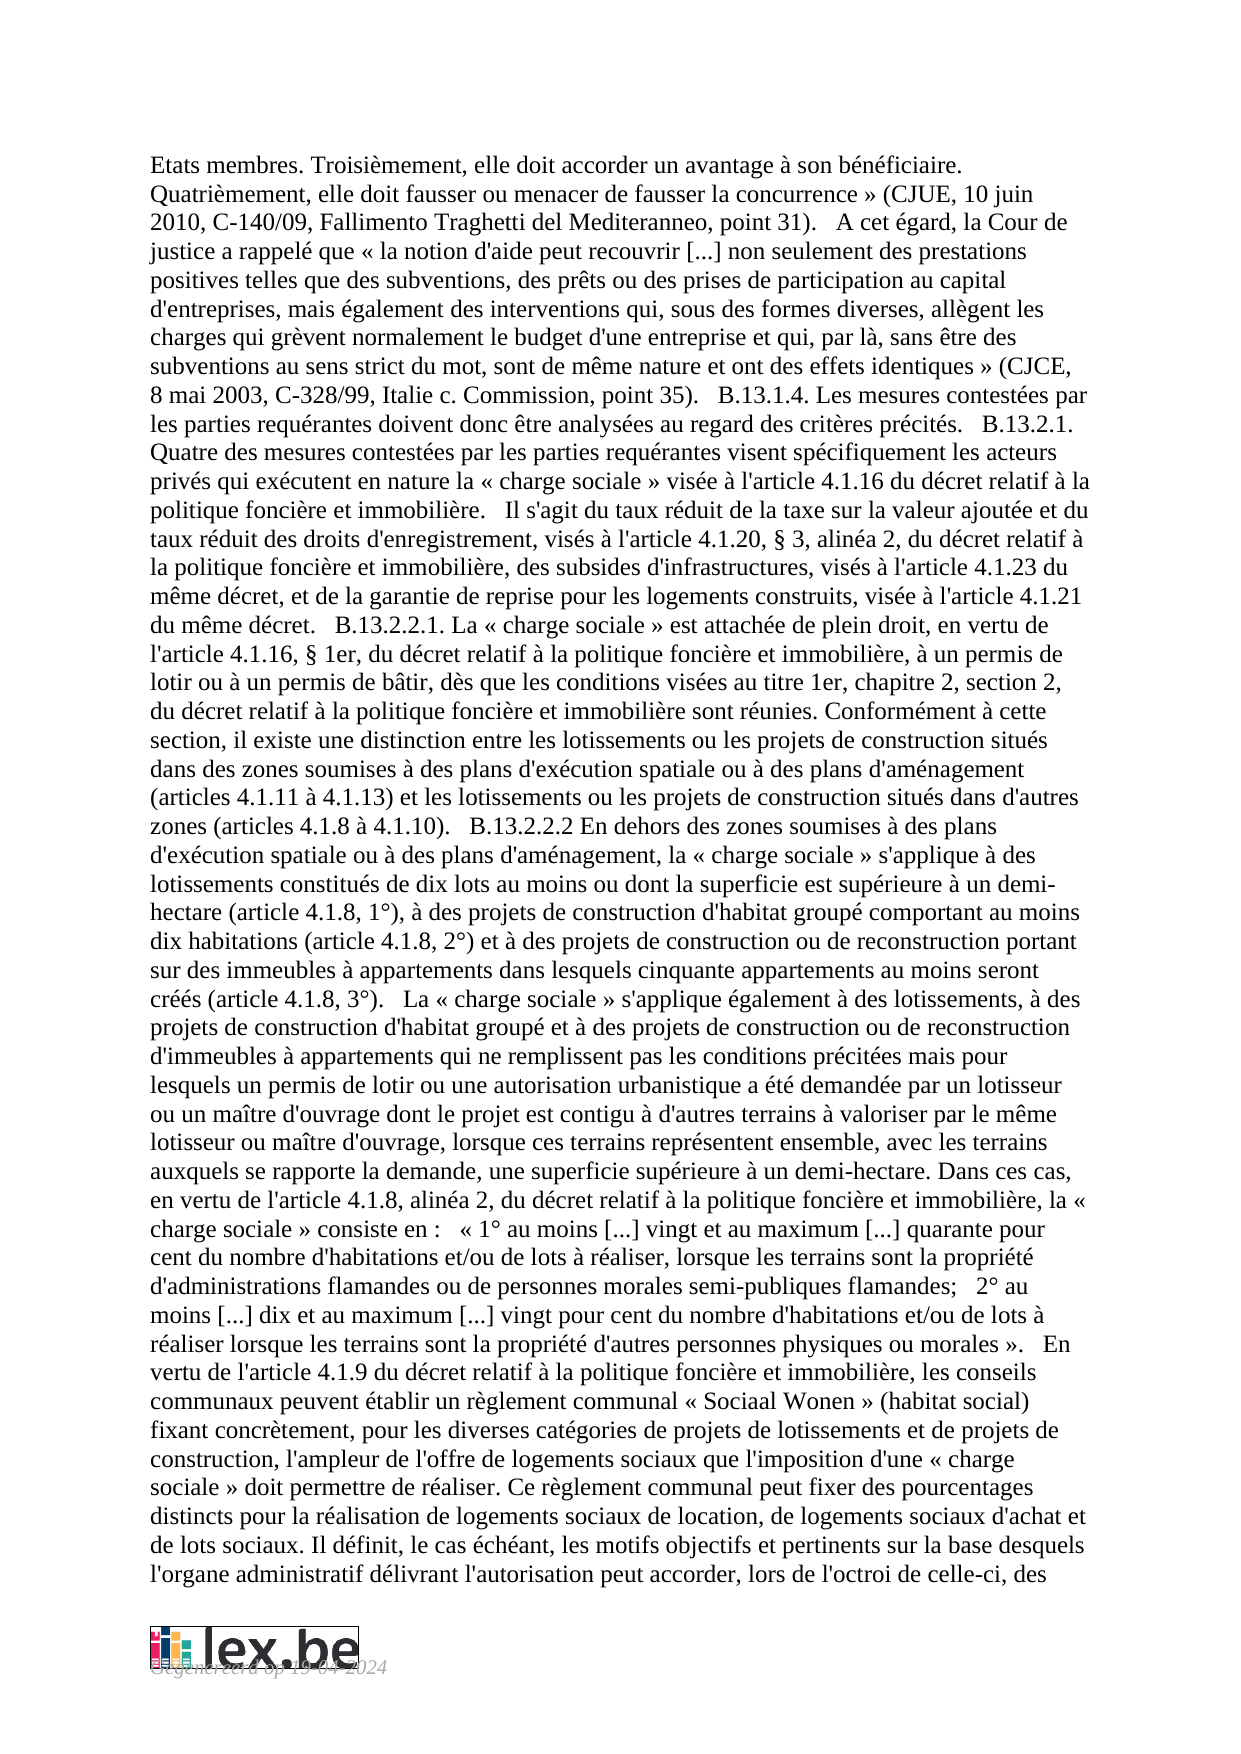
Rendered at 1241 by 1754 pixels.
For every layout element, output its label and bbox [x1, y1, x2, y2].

picture [151, 1627, 358, 1668]
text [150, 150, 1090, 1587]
